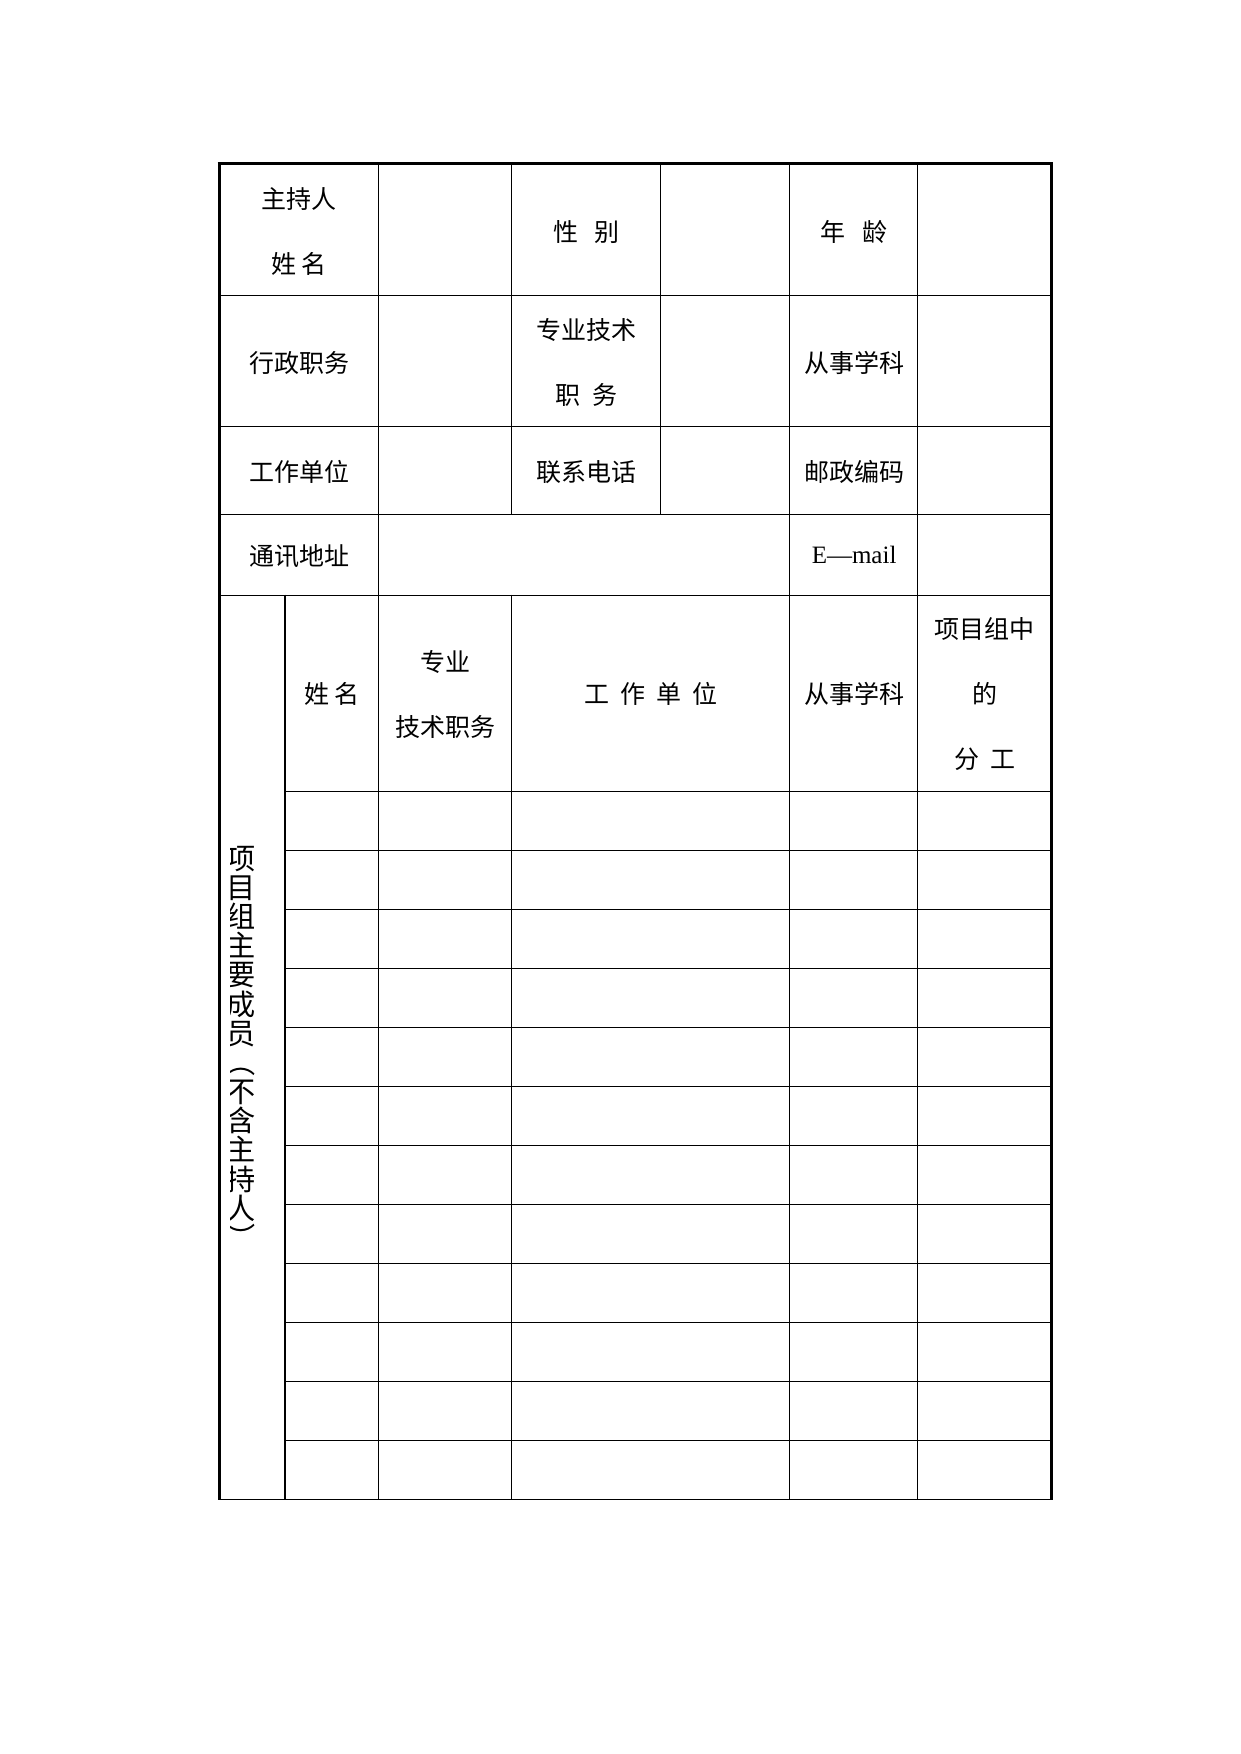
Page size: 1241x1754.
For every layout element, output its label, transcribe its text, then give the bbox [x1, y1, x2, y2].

table_cell [379, 1441, 511, 1499]
table_cell [286, 851, 378, 909]
table_cell [790, 910, 917, 968]
table_cell [918, 1264, 1050, 1322]
table_cell [379, 851, 511, 909]
table_cell [790, 1028, 917, 1086]
table_cell [286, 1146, 378, 1204]
table_cell 专业 技术职务 [379, 596, 511, 791]
table_cell [918, 792, 1050, 850]
table_cell [379, 1028, 511, 1086]
table_cell [512, 1323, 789, 1381]
table_cell [379, 1323, 511, 1381]
table_cell [790, 1087, 917, 1145]
table_cell [379, 910, 511, 968]
table_cell [918, 851, 1050, 909]
table_cell [918, 1205, 1050, 1263]
table_cell [379, 296, 511, 426]
table_header [661, 165, 789, 295]
table_cell [379, 1146, 511, 1204]
table_cell [918, 1382, 1050, 1440]
table_cell 工 作 单 位 [512, 596, 789, 791]
table_cell 邮政编码 [790, 427, 917, 514]
table_header 年 龄 [790, 165, 917, 295]
table_cell [286, 1264, 378, 1322]
table_cell [790, 969, 917, 1027]
table_cell [918, 427, 1050, 514]
table_cell 姓 名 [286, 596, 378, 791]
table_cell [286, 969, 378, 1027]
table_cell [512, 1205, 789, 1263]
table_cell 项目组中的 分 工 [918, 596, 1050, 791]
table_cell [512, 1087, 789, 1145]
table_cell 通讯地址 [221, 515, 378, 594]
table_header [918, 165, 1050, 295]
table_cell [790, 1264, 917, 1322]
table_cell [790, 1146, 917, 1204]
table_cell [661, 427, 789, 514]
table_cell [918, 1323, 1050, 1381]
table_header 主持人 姓 名 [221, 165, 378, 295]
table_cell [379, 792, 511, 850]
table_cell [918, 1441, 1050, 1499]
table_cell [286, 1382, 378, 1440]
table_cell 工作单位 [221, 427, 378, 514]
table_cell [790, 851, 917, 909]
table_cell [661, 296, 789, 426]
table_header [379, 165, 511, 295]
table_cell [512, 1441, 789, 1499]
table_cell [918, 969, 1050, 1027]
table_cell [918, 515, 1050, 594]
table_cell 专业技术 职 务 [512, 296, 660, 426]
table_cell [512, 1264, 789, 1322]
table_cell [286, 1323, 378, 1381]
table_cell [379, 427, 511, 514]
table_cell [512, 969, 789, 1027]
table_cell [286, 1087, 378, 1145]
table_header 性 别 [512, 165, 660, 295]
table_cell [286, 792, 378, 850]
table_cell [918, 910, 1050, 968]
table_cell 从事学科 [790, 296, 917, 426]
table_cell 行政职务 [221, 296, 378, 426]
table_cell E—mail [790, 515, 917, 594]
table_cell [918, 1028, 1050, 1086]
table_cell [512, 910, 789, 968]
table_cell [790, 792, 917, 850]
table_cell [379, 1205, 511, 1263]
table_cell [918, 1087, 1050, 1145]
table_cell [918, 296, 1050, 426]
table_cell [790, 1323, 917, 1381]
table_cell [512, 851, 789, 909]
table_cell [379, 1264, 511, 1322]
table_cell [790, 1441, 917, 1499]
table_cell 联系电话 [512, 427, 660, 514]
table_cell [379, 515, 789, 594]
table_cell [790, 1382, 917, 1440]
table_cell [286, 1441, 378, 1499]
table_cell [379, 969, 511, 1027]
table_cell [286, 1205, 378, 1263]
table_cell [512, 1146, 789, 1204]
table_cell [512, 1382, 789, 1440]
table_cell [512, 792, 789, 850]
table_cell [379, 1382, 511, 1440]
table_cell [512, 1028, 789, 1086]
table_cell [379, 1087, 511, 1145]
table_cell [918, 1146, 1050, 1204]
table_cell [286, 1028, 378, 1086]
table_cell [790, 1205, 917, 1263]
table_cell 从事学科 [790, 596, 917, 791]
table_cell [286, 910, 378, 968]
table_cell 项目组主要成员（不含主持人） [221, 596, 284, 1499]
